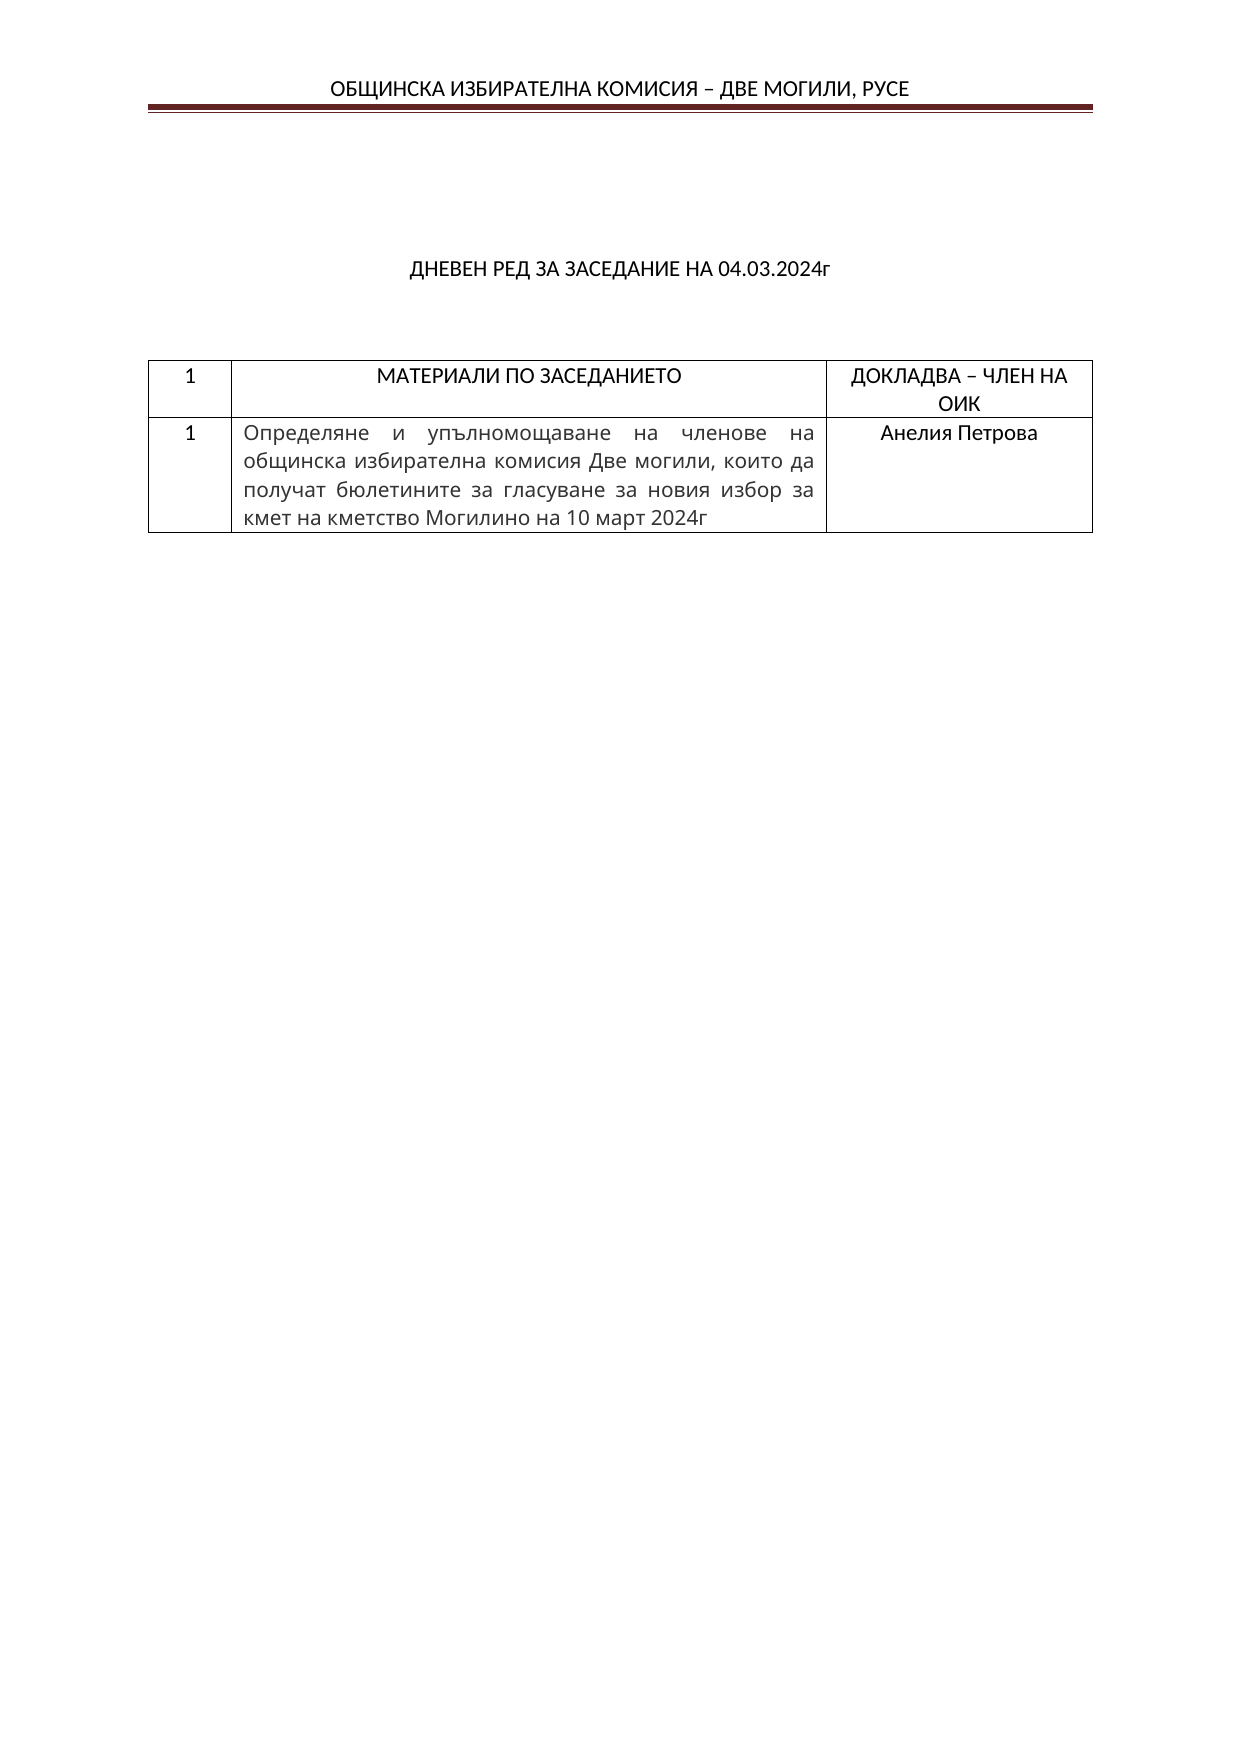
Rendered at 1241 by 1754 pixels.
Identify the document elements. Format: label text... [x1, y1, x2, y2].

table_cell Анелия Петрова [827, 418, 1092, 532]
table_cell 1 [149, 418, 231, 532]
table_header ДОКЛАДВА – ЧЛЕН НА ОИК [827, 361, 1092, 417]
table_cell Определяне и упълномощаване на членове на общинска избирателна комисия Две могили, които да получат бюлетините за гласуване за новия избор за кмет на кметство Могилино на 10 март 2024г [232, 418, 826, 532]
text ДНЕВЕН РЕД ЗА ЗАСЕДАНИЕ НА 04.03.2024г [148, 254, 1093, 282]
table_header 1 [149, 361, 231, 417]
table_header МАТЕРИАЛИ ПО ЗАСЕДАНИЕТО [232, 361, 826, 417]
